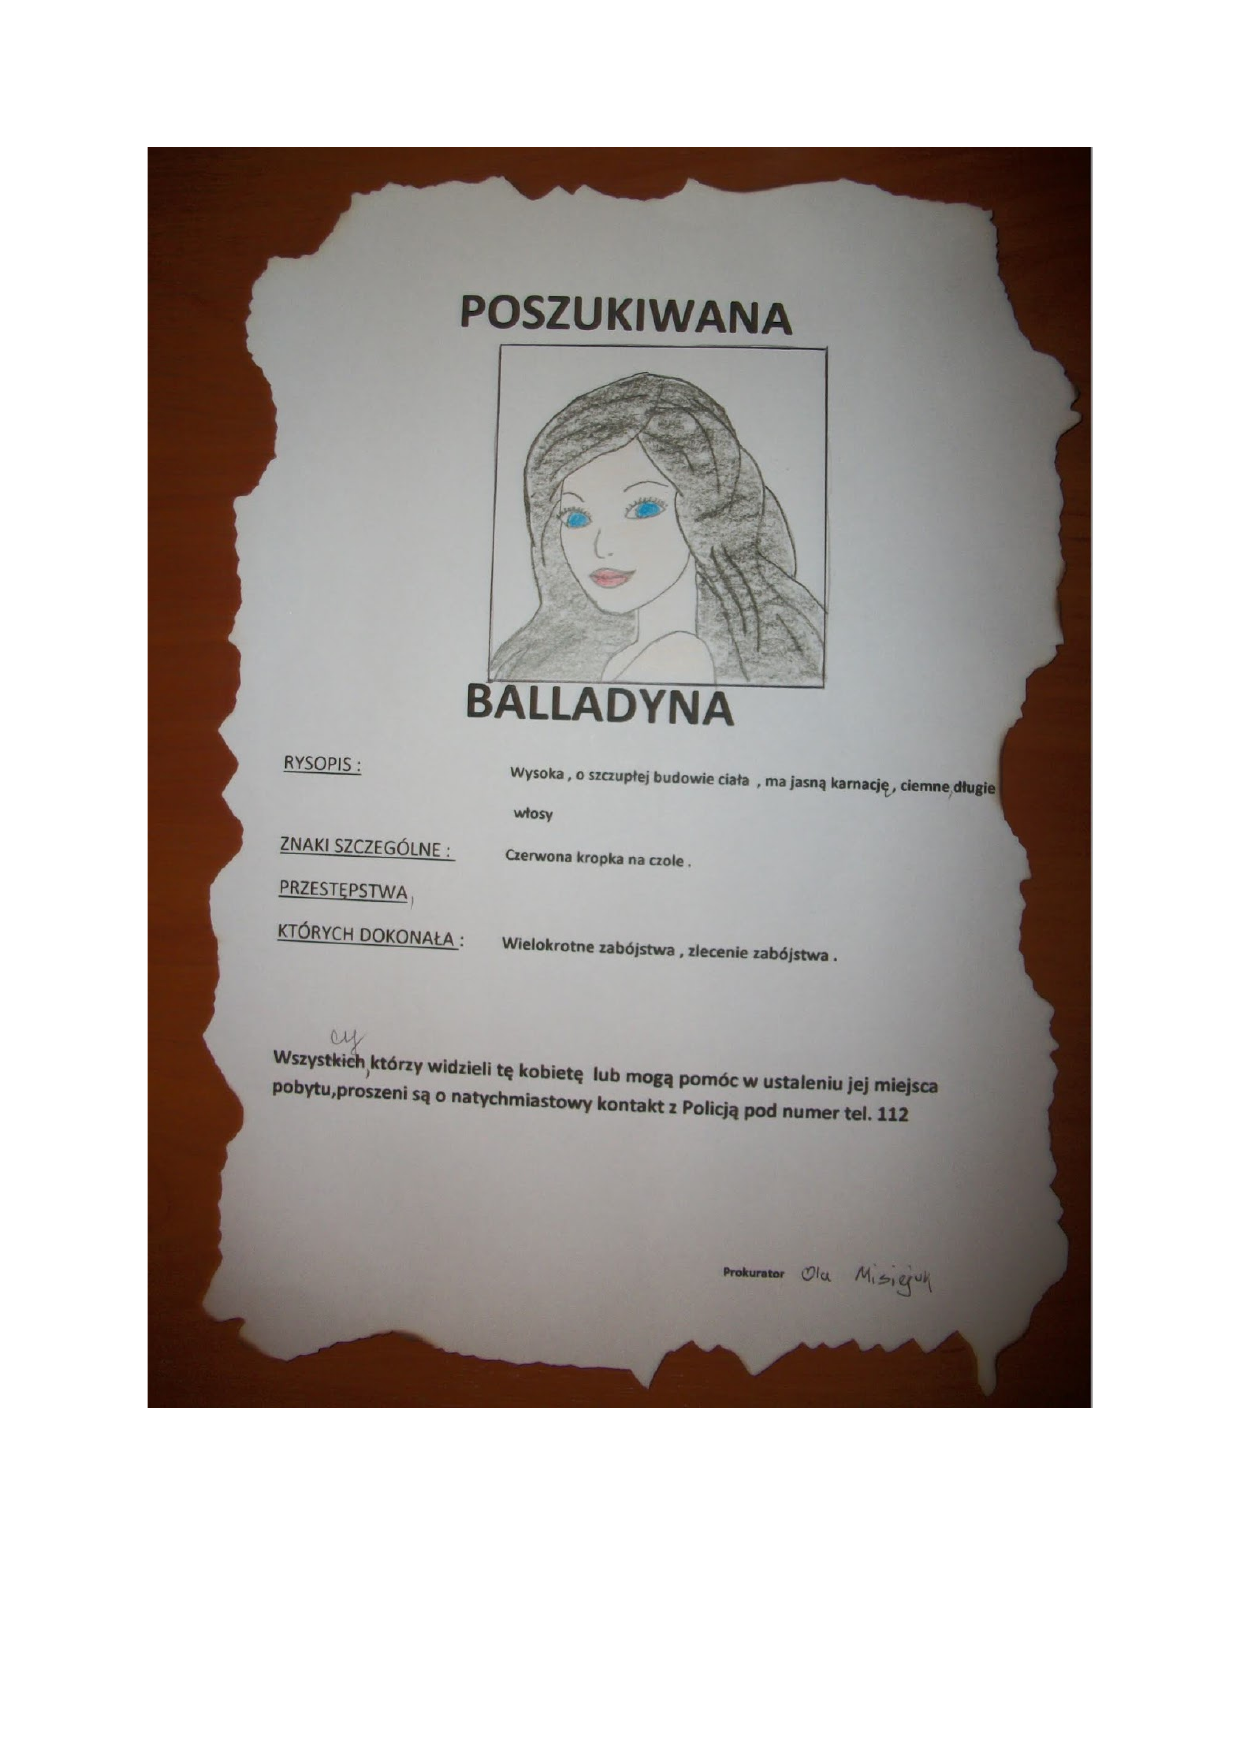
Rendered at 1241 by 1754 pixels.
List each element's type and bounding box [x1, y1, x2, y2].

picture [147, 147, 1093, 1408]
